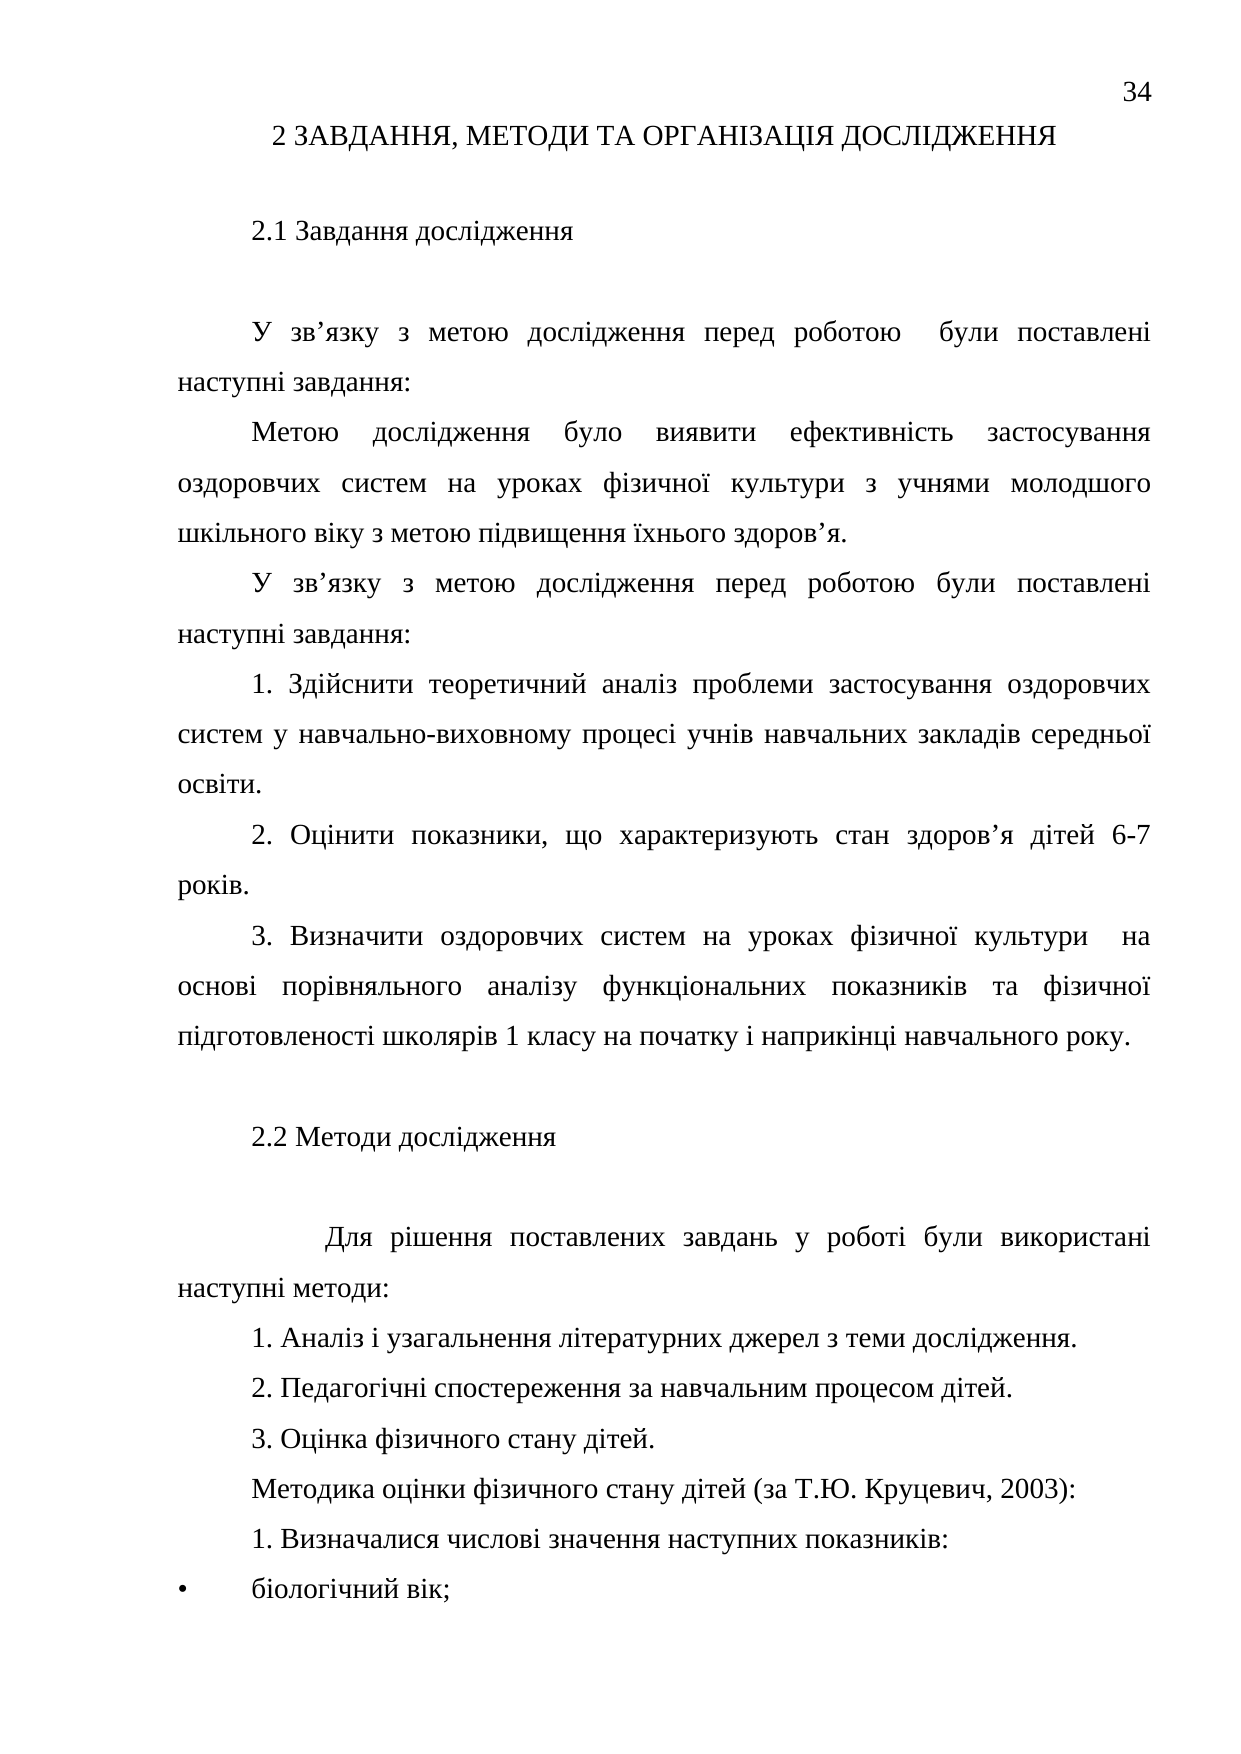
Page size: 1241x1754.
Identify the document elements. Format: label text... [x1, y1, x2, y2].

text 1. Аналіз і узагальнення літературних джерел з теми дослідження. [177, 1320, 1152, 1354]
text 2. Оцінити показники, що характеризують стан здоров’я дітей 6-7 років. [177, 817, 1152, 901]
text 2. Педагогічні спостереження за навчальним процесом дітей. [177, 1370, 1152, 1404]
text 3. Визначити оздоровчих систем на уроках фізичної культури на основі порівняльного аналізу функціональних показників та фізичної підготовленості школярів 1 класу на початку і наприкінці навчального року. [177, 918, 1152, 1052]
text Методика оцінки фізичного стану дітей (за Т.Ю. Круцевич, 2003): [177, 1471, 1152, 1504]
list біологічний вік; [177, 1572, 1152, 1605]
text 2.1 Завдання дослідження [177, 213, 1152, 247]
text 2 ЗАВДАННЯ, МЕТОДИ ТА ОРГАНІЗАЦІЯ ДОСЛІДЖЕННЯ [177, 118, 1152, 152]
text Для рішення поставлених завдань у роботі були використані наступні методи: [177, 1219, 1152, 1303]
text 1. Здійснити теоретичний аналіз проблеми застосування оздоровчих систем у навчально-виховному процесі учнів навчальних закладів середньої освіти. [177, 666, 1152, 800]
text 1. Визначалися числові значення наступних показників: [177, 1521, 1152, 1555]
text Метою дослідження було виявити ефективність застосування оздоровчих систем на уроках фізичної культури з учнями молодшого шкільного віку з метою підвищення їхнього здоров’я. [177, 414, 1152, 549]
text 3. Оцінка фізичного стану дітей. [177, 1421, 1152, 1454]
text У зв’язку з метою дослідження перед роботою були поставлені наступні завдання: [177, 314, 1152, 398]
text У зв’язку з метою дослідження перед роботою були поставлені наступні завдання: [177, 565, 1152, 649]
text 2.2 Методи дослідження [177, 1119, 1152, 1152]
